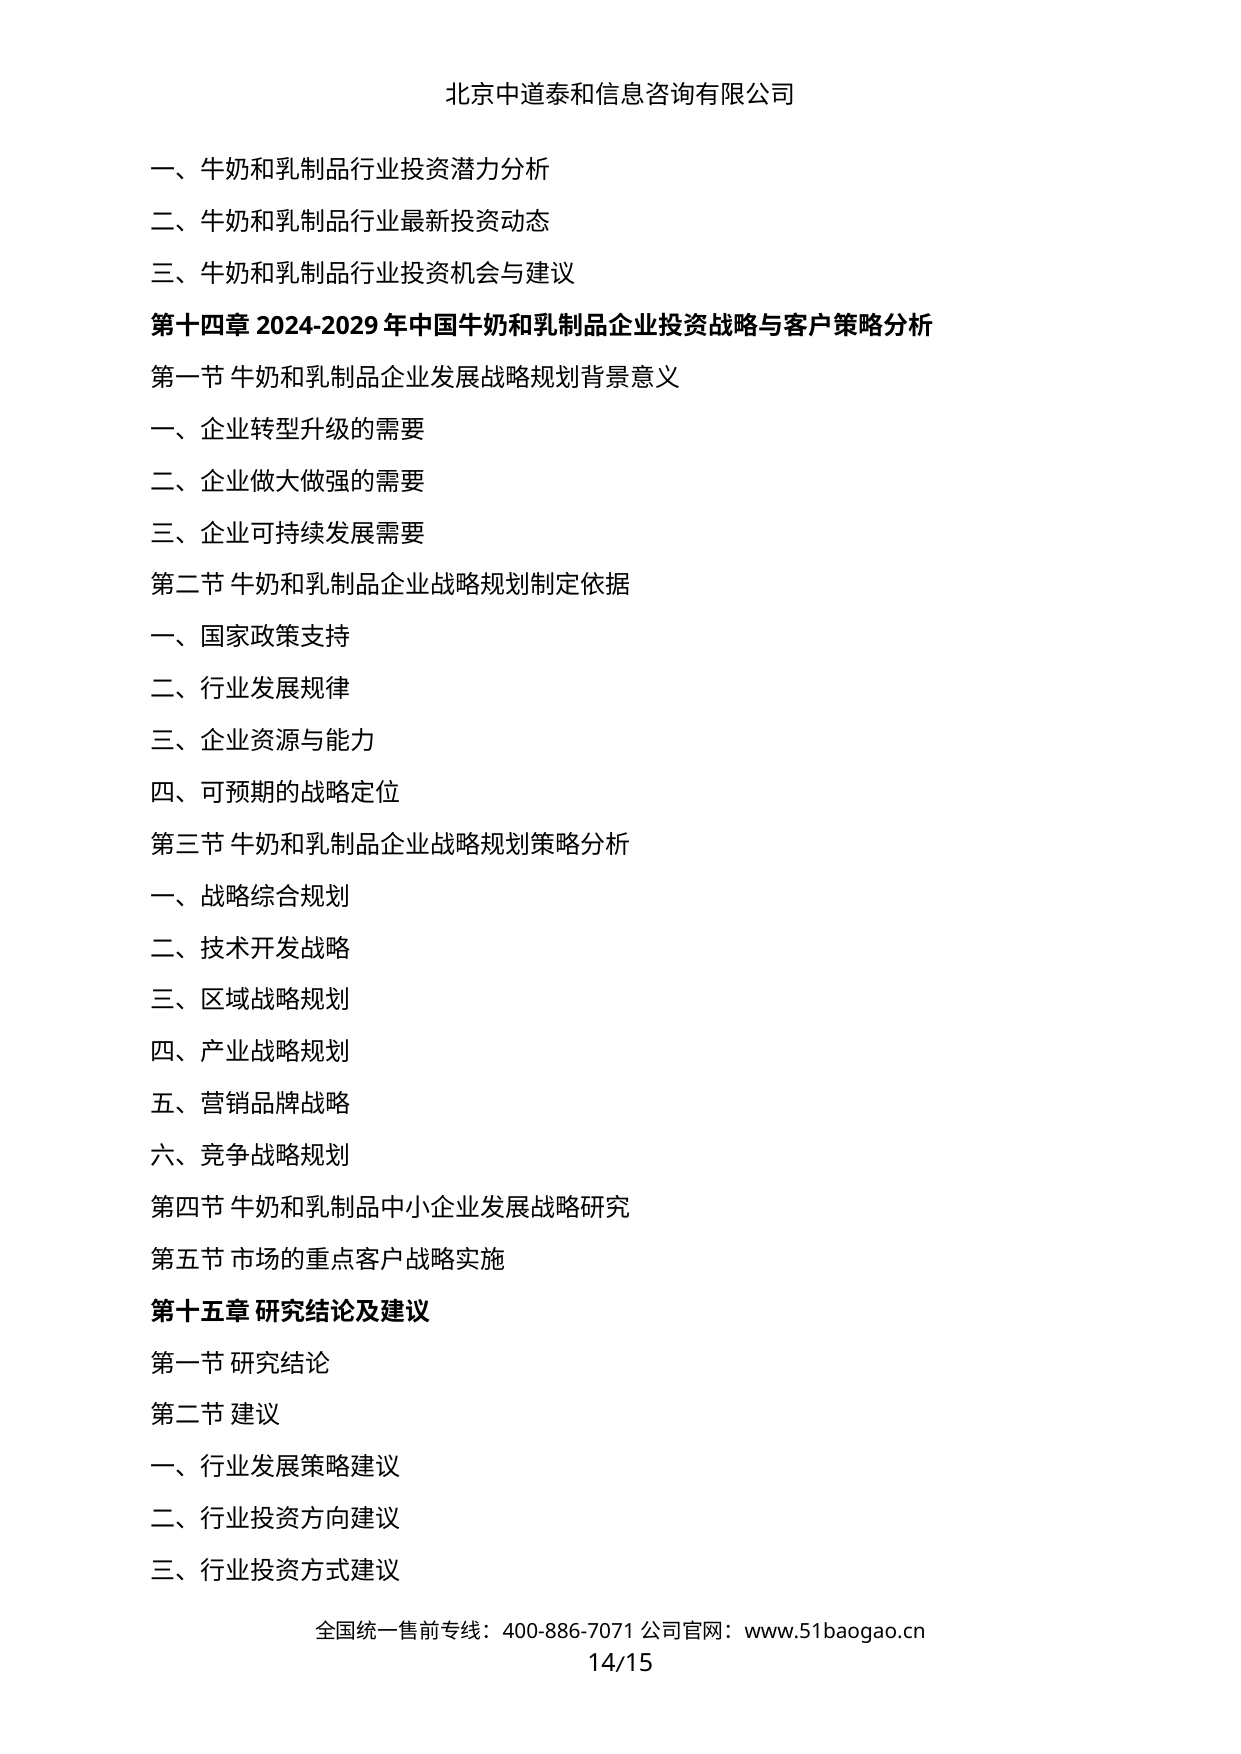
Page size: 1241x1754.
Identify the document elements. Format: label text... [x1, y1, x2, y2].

text 第四节 牛奶和乳制品中小企业发展战略研究 [150, 1187, 1090, 1224]
text 一、牛奶和乳制品行业投资潜力分析 [150, 150, 1090, 186]
text 三、行业投资方式建议 [150, 1551, 1090, 1587]
text 二、企业做大做强的需要 [150, 461, 1090, 497]
text 六、竞争战略规划 [150, 1136, 1090, 1172]
text 二、技术开发战略 [150, 928, 1090, 964]
text 二、行业投资方向建议 [150, 1499, 1090, 1535]
text 四、产业战略规划 [150, 1032, 1090, 1068]
text 一、行业发展策略建议 [150, 1447, 1090, 1483]
text 四、可预期的战略定位 [150, 772, 1090, 809]
text 第十四章 2024-2029年中国牛奶和乳制品企业投资战略与客户策略分析 [150, 306, 1090, 342]
text 二、行业发展规律 [150, 669, 1090, 705]
text 第二节 牛奶和乳制品企业战略规划制定依据 [150, 565, 1090, 601]
text 一、战略综合规划 [150, 876, 1090, 912]
text 第十五章 研究结论及建议 [150, 1291, 1090, 1327]
text 三、企业可持续发展需要 [150, 513, 1090, 549]
text 三、区域战略规划 [150, 980, 1090, 1016]
text 第三节 牛奶和乳制品企业战略规划策略分析 [150, 824, 1090, 861]
text 三、企业资源与能力 [150, 721, 1090, 757]
text 三、牛奶和乳制品行业投资机会与建议 [150, 254, 1090, 290]
text 一、国家政策支持 [150, 617, 1090, 653]
text 五、营销品牌战略 [150, 1084, 1090, 1120]
text 第二节 建议 [150, 1395, 1090, 1431]
text 二、牛奶和乳制品行业最新投资动态 [150, 202, 1090, 238]
text 一、企业转型升级的需要 [150, 409, 1090, 446]
text 第一节 研究结论 [150, 1343, 1090, 1379]
text 第五节 市场的重点客户战略实施 [150, 1239, 1090, 1276]
text 第一节 牛奶和乳制品企业发展战略规划背景意义 [150, 357, 1090, 394]
